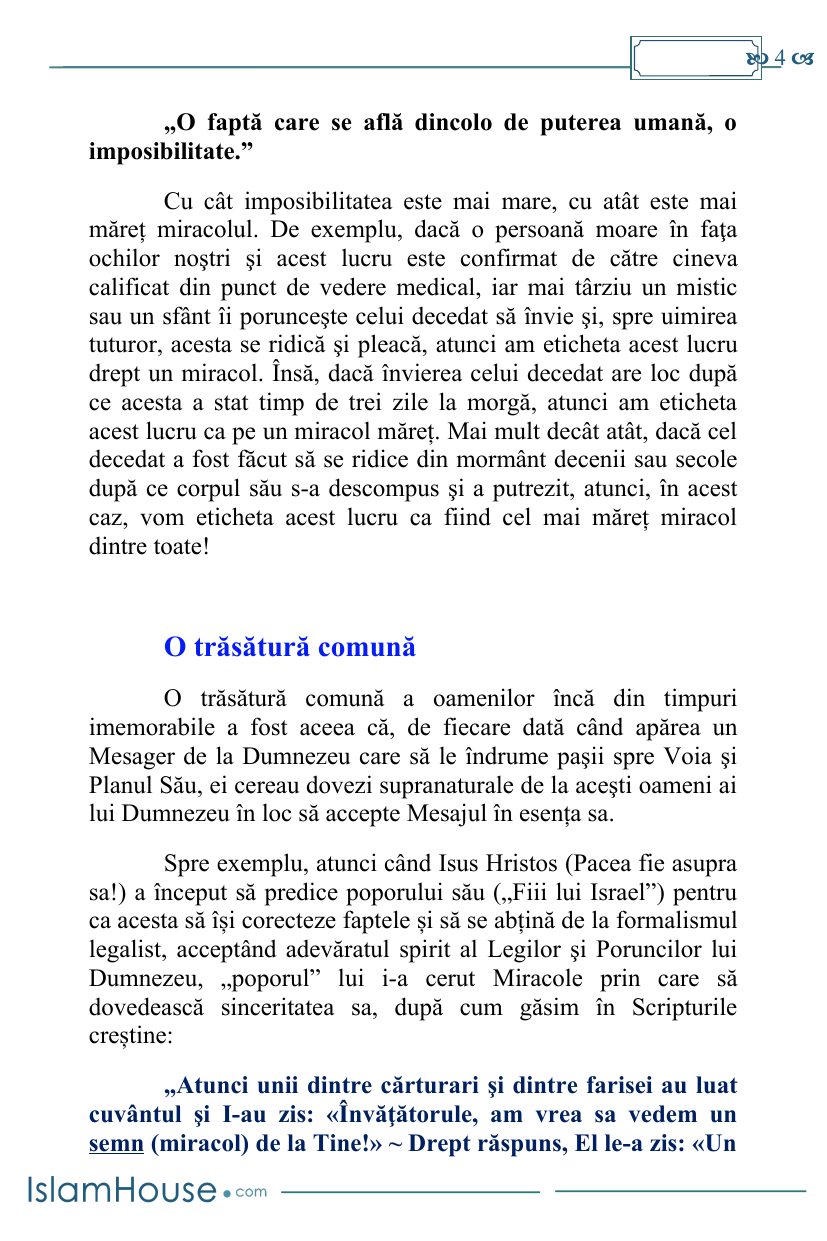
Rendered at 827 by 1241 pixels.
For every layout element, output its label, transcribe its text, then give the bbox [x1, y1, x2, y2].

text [89, 1070, 738, 1156]
text Cu cât imposibilitatea este mai mare, cu atât este mai măreț miracolul. De exemplu, dacă o persoană moare în faţa ochilor noştri şi acest lucru este confirmat de către cineva calificat din punct de vedere medical, iar mai târziu un mistic sau un sfânt îi porunceşte celui decedat să învie şi, spre uimirea tuturor, acesta se ridică şi pleacă, atunci am eticheta acest lucru drept un miracol. Însă, dacă învierea celui decedat are loc după ce acesta a stat timp de trei zile la morgă, atunci am eticheta acest lucru ca pe un miracol măreț. Mai mult decât atât, dacă cel decedat a fost făcut să se ridice din mormânt decenii sau secole după ce corpul său s-a descompus şi a putrezit, atunci, în acest caz, vom eticheta acest lucru ca fiind cel mai măreț miracol dintre toate! [89, 186, 738, 559]
text O trăsătură comună a oamenilor încă din timpuri imemorabile a fost aceea că, de fiecare dată când apărea un Mesager de la Dumnezeu care să le îndrume paşii spre Voia şi Planul Său, ei cereau dovezi supranaturale de la aceşti oameni ai lui Dumnezeu în loc să accepte Mesajul în esența sa. [89, 683, 738, 827]
text O trăsătură comună [89, 629, 738, 663]
text „O faptă care se află dincolo de puterea umană, o imposibilitate.” [89, 107, 738, 165]
text Spre exemplu, atunci când Isus Hristos (Pacea fie asupra sa!) a început să predice poporului său („Fiii lui Israel”) pentru ca acesta să își corecteze faptele și să se abțină de la formalismul legalist, acceptând adevăratul spirit al Legilor şi Poruncilor lui Dumnezeu, „poporul” lui i-a cerut Miracole prin care să dovedească sinceritatea sa, după cum găsim în Scripturile creștine: [89, 848, 738, 1049]
picture [20, 1171, 541, 1209]
picture [548, 1170, 807, 1208]
